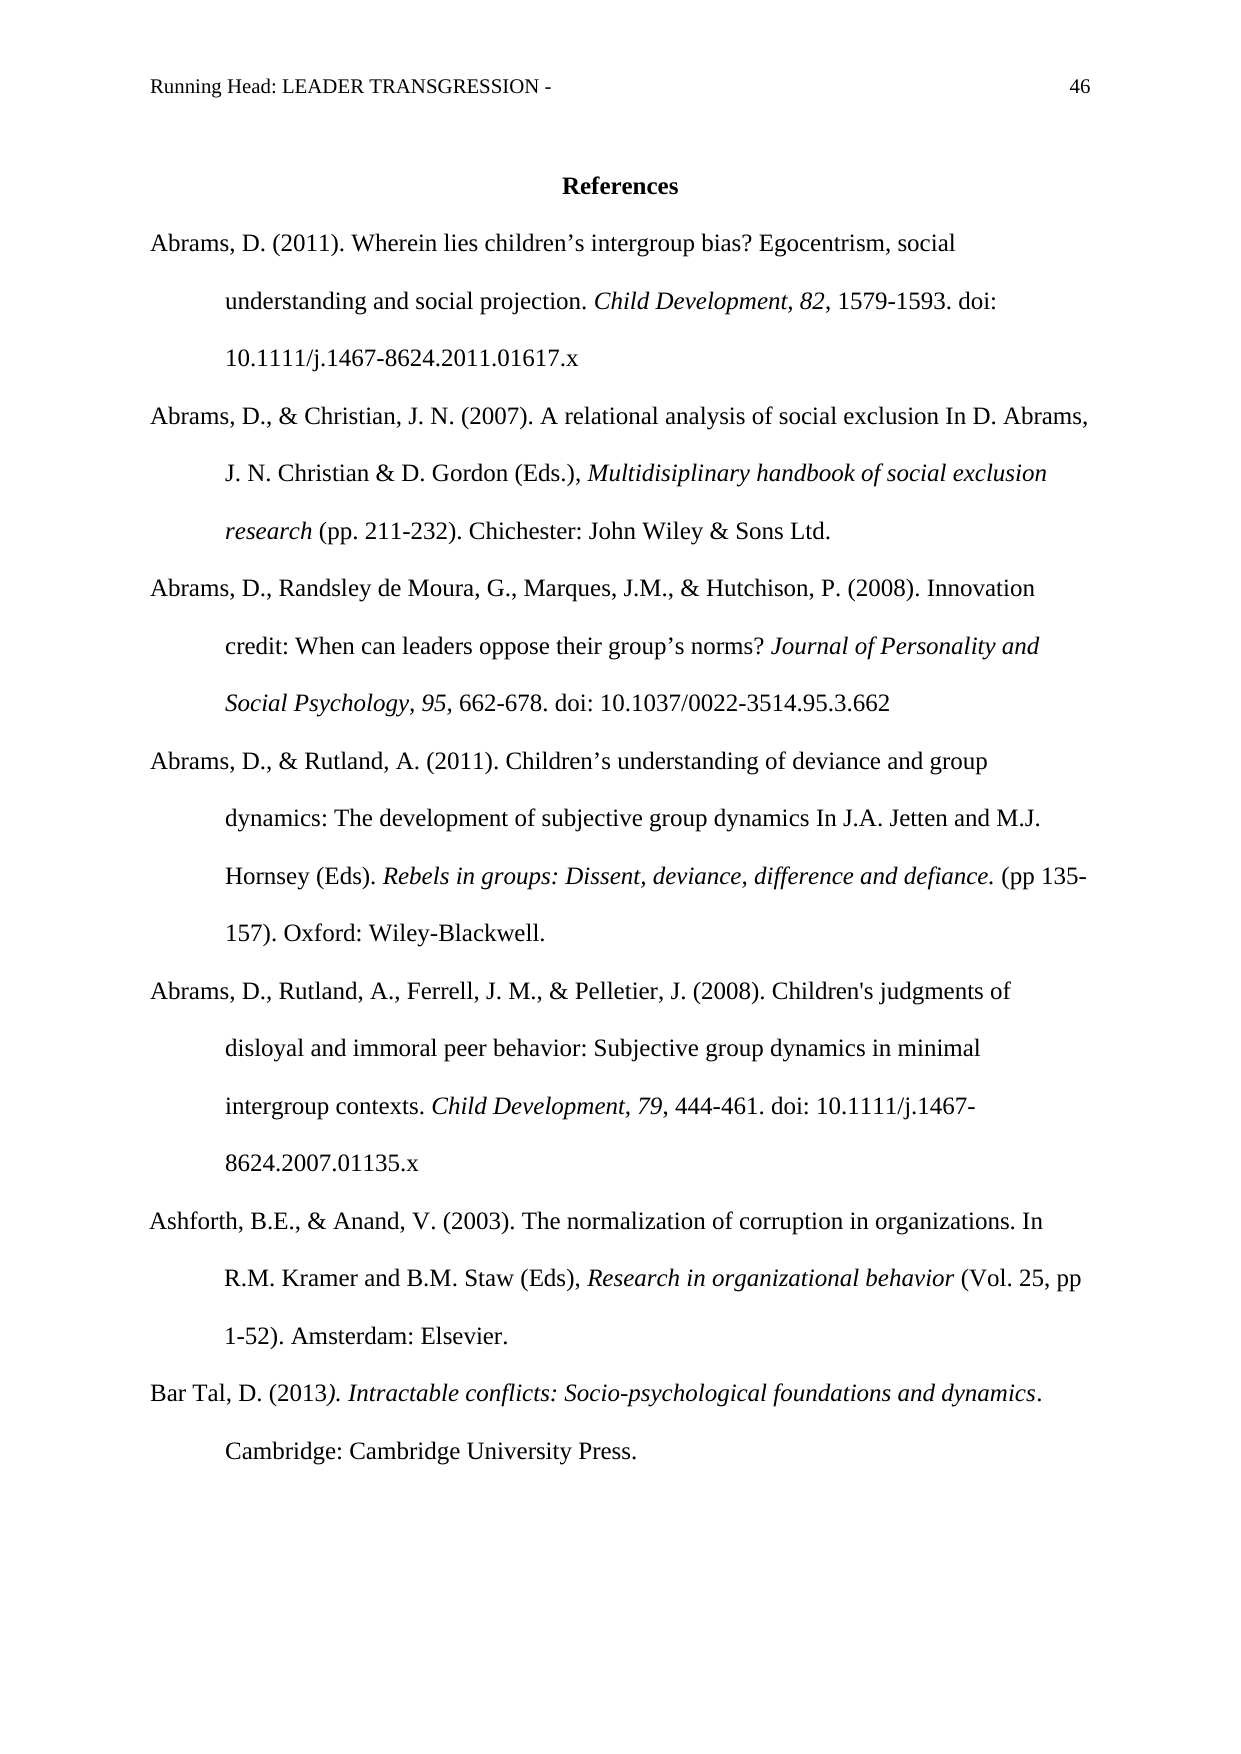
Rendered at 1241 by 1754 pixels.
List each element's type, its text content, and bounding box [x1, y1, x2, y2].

text Abrams, D. (2011). Wherein lies children’s intergroup bias? Egocentrism, social understanding and social projection. Child Development, 82, 1579-1593. doi: 10.1111/j.1467-8624.2011.01617.x [150, 228, 1090, 372]
text Abrams, D., & Christian, J. N. (2007). A relational analysis of social exclusion In D. Abrams, J. N. Christian & D. Gordon (Eds.), Multidisiplinary handbook of social exclusion research (pp. 211-232). Chichester: John Wiley & Sons Ltd. [150, 401, 1090, 544]
text Bar Tal, D. (2013). Intractable conflicts: Socio-psychological foundations and dynamics. Cambridge: Cambridge University Press. [150, 1378, 1090, 1464]
text Abrams, D., & Rutland, A. (2011). Children’s understanding of deviance and group dynamics: The development of subjective group dynamics In J.A. Jetten and M.J. Hornsey (Eds). Rebels in groups: Dissent, deviance, difference and defiance. (pp 135-157). Oxford: Wiley-Blackwell. [150, 746, 1090, 947]
text Abrams, D., Randsley de Moura, G., Marques, J.M., & Hutchison, P. (2008). Innovation credit: When can leaders oppose their group’s norms? Journal of Personality and Social Psychology, 95, 662-678. doi: 10.1037/0022-3514.95.3.662 [150, 573, 1090, 717]
text Ashforth, B.E., & Anand, V. (2003). The normalization of corruption in organizations. In R.M. Kramer and B.M. Staw (Eds), Research in organizational behavior (Vol. 25, pp 1-52). Amsterdam: Elsevier. [149, 1206, 1090, 1349]
text Abrams, D., Rutland, A., Ferrell, J. M., & Pelletier, J. (2008). Children's judgments of disloyal and immoral peer behavior: Subjective group dynamics in minimal intergroup contexts. Child Development, 79, 444-461. doi: 10.1111/j.1467-8624.2007.01135.x [150, 976, 1090, 1177]
subtitle References [150, 171, 1090, 199]
